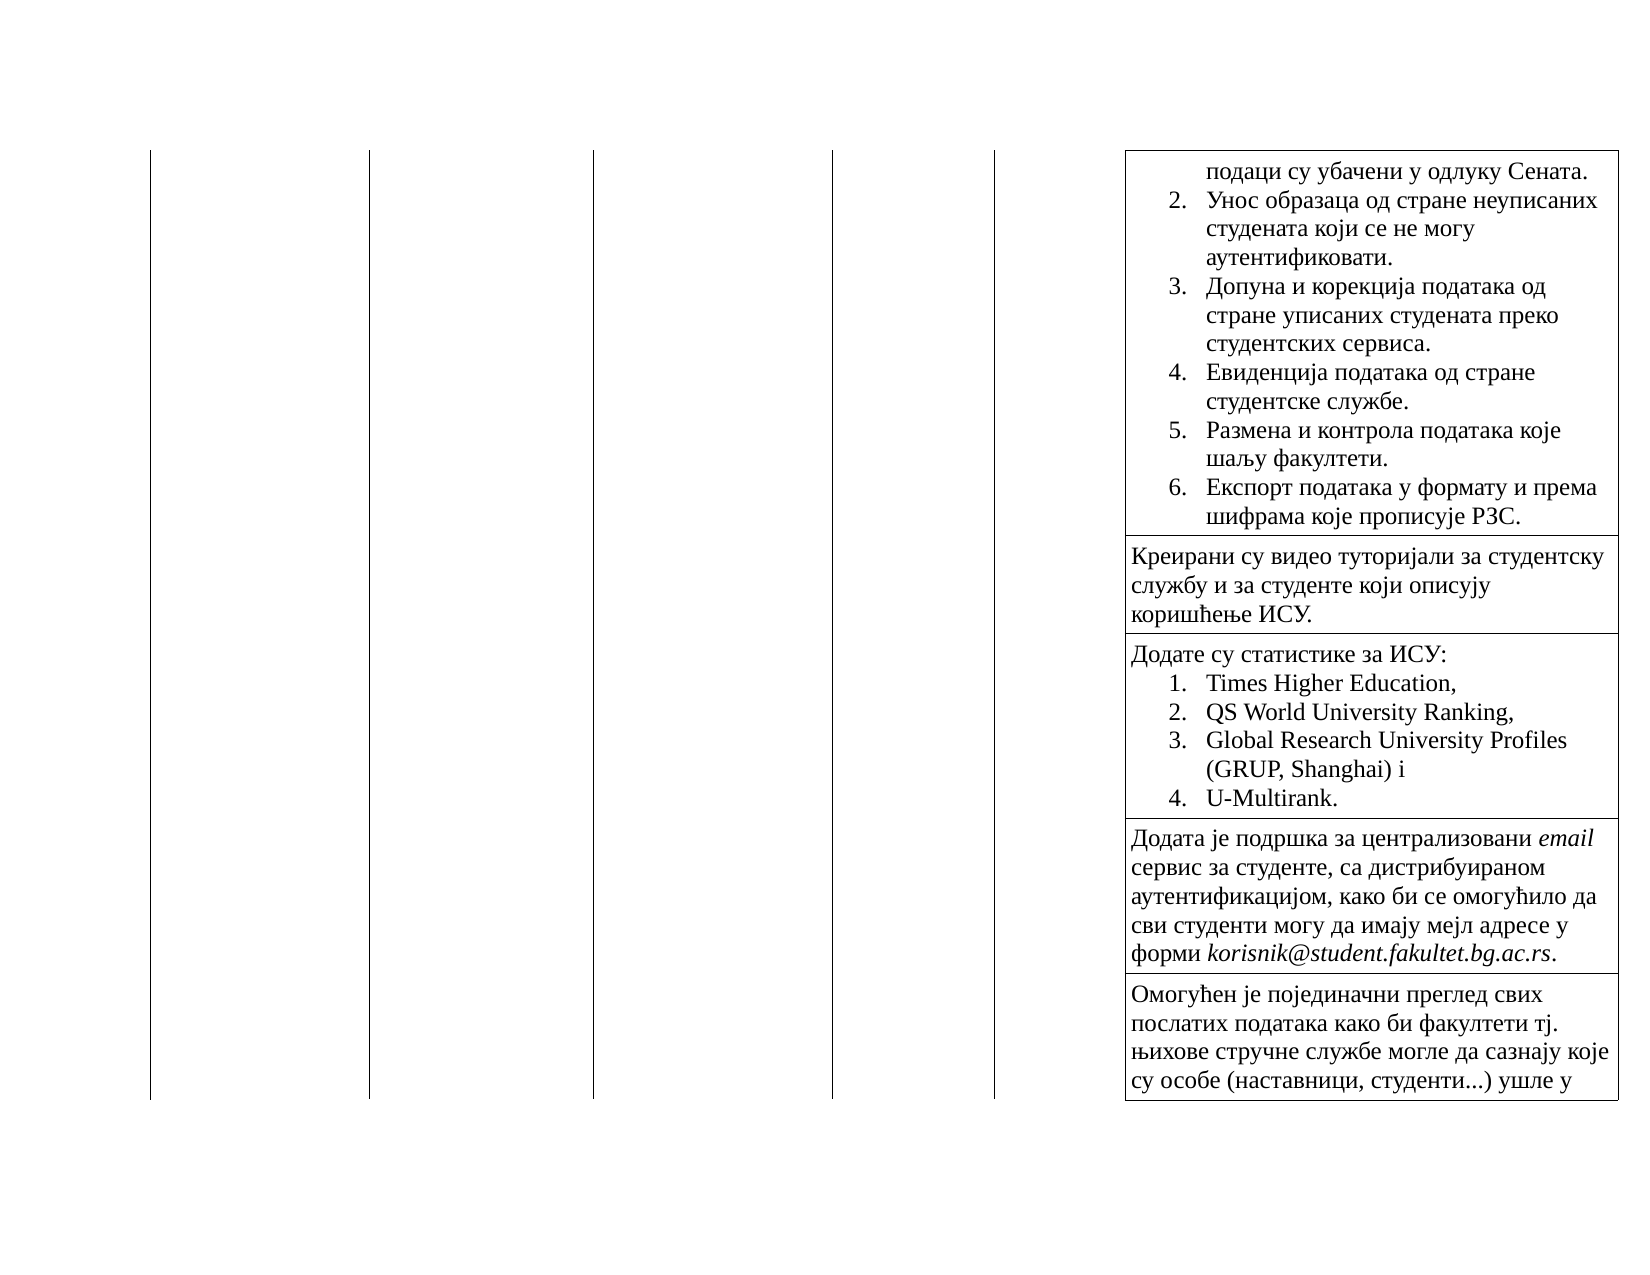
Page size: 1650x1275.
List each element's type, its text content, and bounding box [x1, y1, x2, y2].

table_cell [1126, 974, 1618, 1099]
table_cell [1126, 151, 1618, 535]
table_cell Додата је подршка за централизовани email сервис за студенте, са дистрибуираном аутентификацијом, како би се омогућило да сви студенти могу да имају мејл адресе у форми korisnik@student.fakultet.bg.ac.rs. [1126, 819, 1618, 973]
table_cell Додате су статистике за ИСУ: Times Higher Education, QS World University Ranking, Global Research University Profiles (GRUP, Shanghai) i U-Multirank. [1126, 634, 1618, 817]
table_cell Креирани су видео туторијали за студентску службу и за студенте који описују коришћење ИСУ. [1126, 536, 1618, 633]
